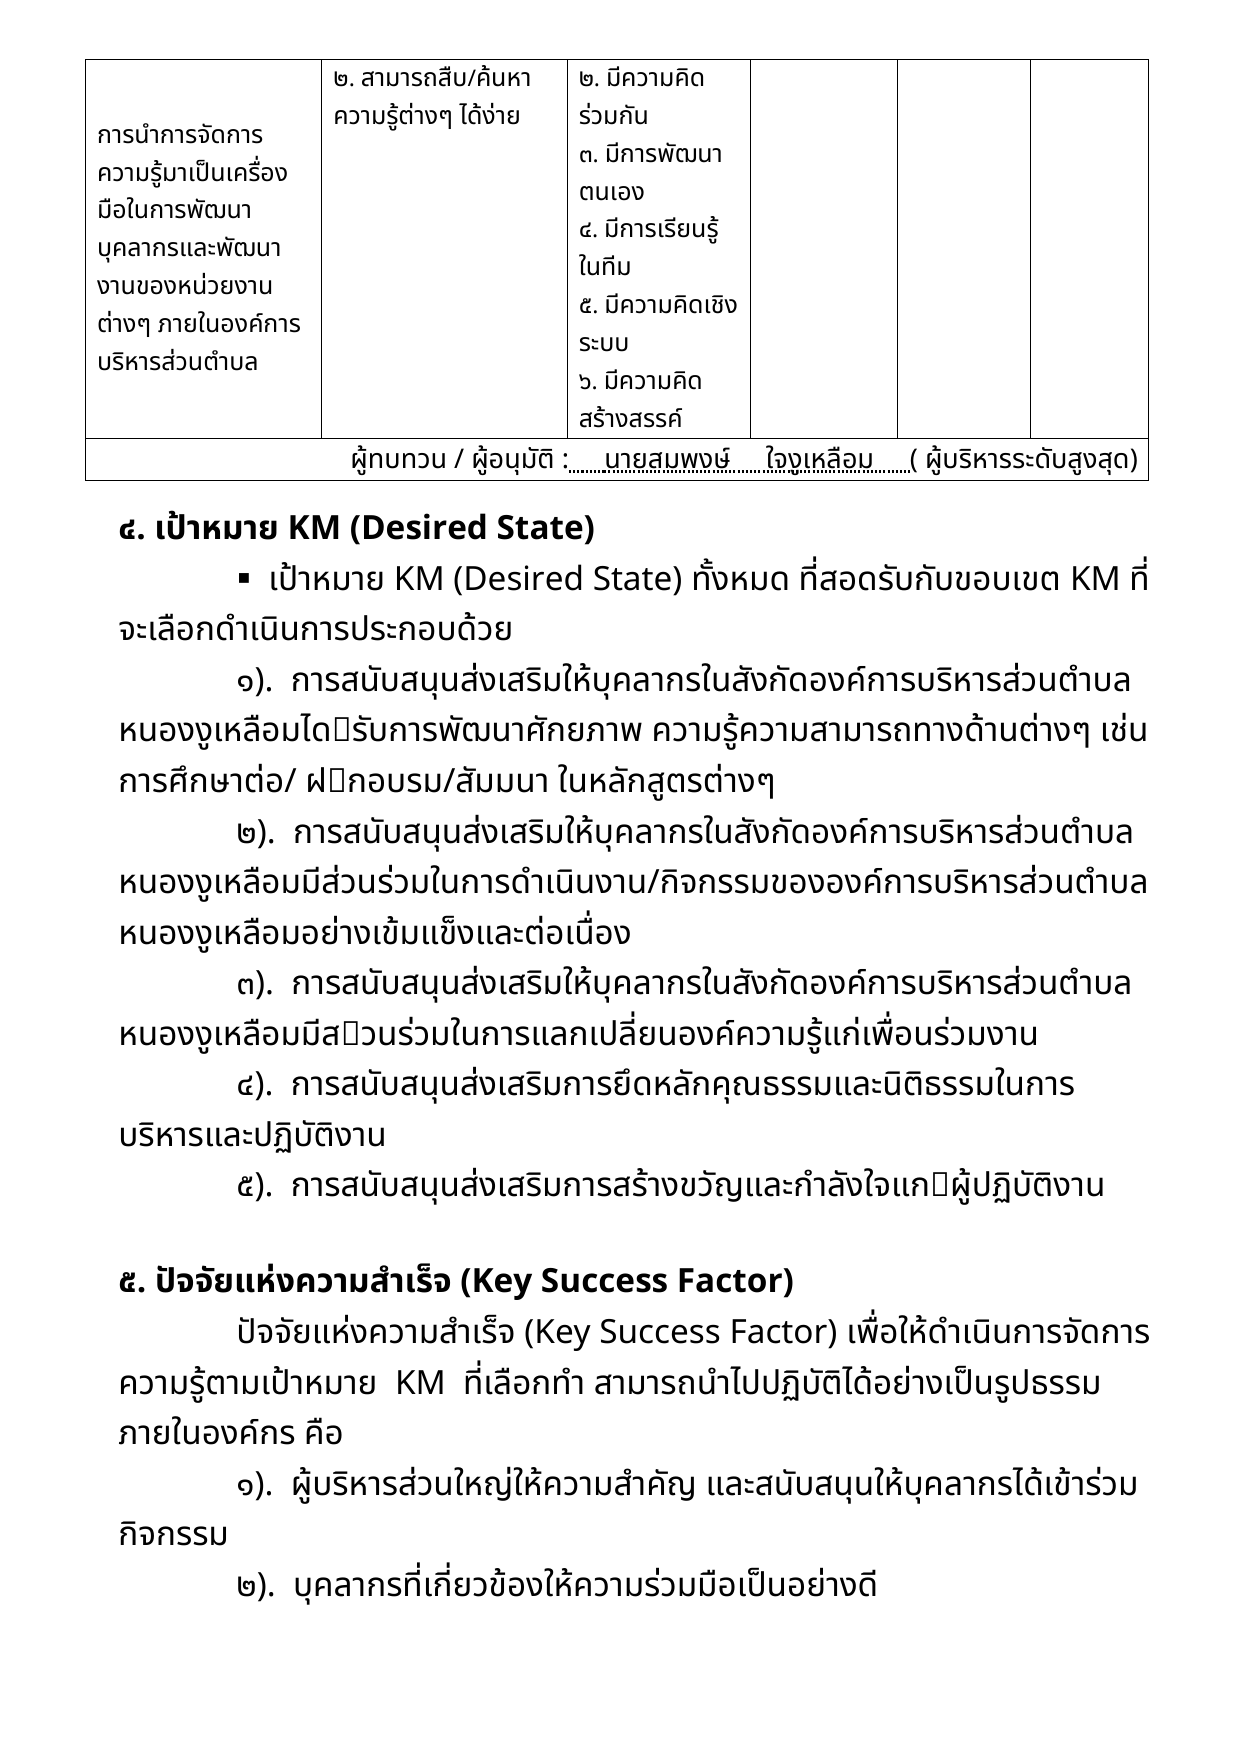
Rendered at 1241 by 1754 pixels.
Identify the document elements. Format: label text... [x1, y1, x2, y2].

text ๒). การสนับสนุนส่งเสริมให้บุคลากรในสังกัดองค์การบริหารส่วนตำบลหนองงูเหลือมมีส่วนร่วมในการดำเนินงาน/กิจกรรมขององค์การบริหารส่วนตำบลหนองงูเหลือมอย่างเข้มแข็งและต่อเนื่อง [118, 807, 1152, 959]
text ปัจจัยแห่งความสำเร็จ (Key Success Factor) เพื่อให้ดำเนินการจัดการความรู้ตามเป้าหมาย KM ที่เลือกทำ สามารถนำไปปฏิบัติได้อย่างเป็นรูปธรรมภายในองค์กร คือ [118, 1308, 1152, 1459]
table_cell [86, 60, 321, 438]
table_cell ผู้ทบทวน / ผู้อนุมัติ : นายสมพงษ์ ใจงูเหลือม ( ผู้บริหารระดับสูงสุด) [86, 439, 1148, 480]
text ๕. ปัจจัยแห่งความสำเร็จ (Key Success Factor) [118, 1257, 1152, 1308]
text ๕). การสนับสนุนส่งเสริมการสร้างขวัญและกำลังใจแกผู้ปฏิบัติงาน [118, 1161, 1152, 1257]
text ๓). การสนับสนุนส่งเสริมให้บุคลากรในสังกัดองค์การบริหารส่วนตำบลหนองงูเหลือมมีสวนร่วมในการแลกเปลี่ยนองค์ความรู้แก่เพื่อนร่วมงาน [118, 959, 1152, 1060]
list เป้าหมาย KM (Desired State) ทั้งหมด ที่สอดรับกับขอบเขต KM ที่จะเลือกดำเนินการประกอบด้วย [118, 555, 1152, 656]
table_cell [568, 60, 750, 438]
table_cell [322, 60, 567, 438]
text ๔. เป้าหมาย KM (Desired State) [118, 504, 1152, 555]
text ๒). บุคลากรที่เกี่ยวข้องให้ความร่วมมือเป็นอย่างดี [118, 1561, 1152, 1611]
text ๔). การสนับสนุนส่งเสริมการยึดหลักคุณธรรมและนิติธรรมในการบริหารและปฏิบัติงาน [118, 1060, 1152, 1161]
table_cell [751, 60, 897, 438]
text ๑). ผู้บริหารส่วนใหญ่ให้ความสำคัญ และสนับสนุนให้บุคลากรได้เข้าร่วมกิจกรรม [118, 1459, 1152, 1561]
table_cell [1031, 60, 1148, 438]
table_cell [898, 60, 1030, 438]
text ๑). การสนับสนุนส่งเสริมให้บุคลากรในสังกัดองค์การบริหารส่วนตำบลหนองงูเหลือมไดรับการพัฒนาศักยภาพ ความรู้ความสามารถทางด้านต่างๆ เช่น การศึกษาต่อ/ ฝกอบรม/สัมมนา ในหลักสูตรต่างๆ [118, 656, 1152, 807]
